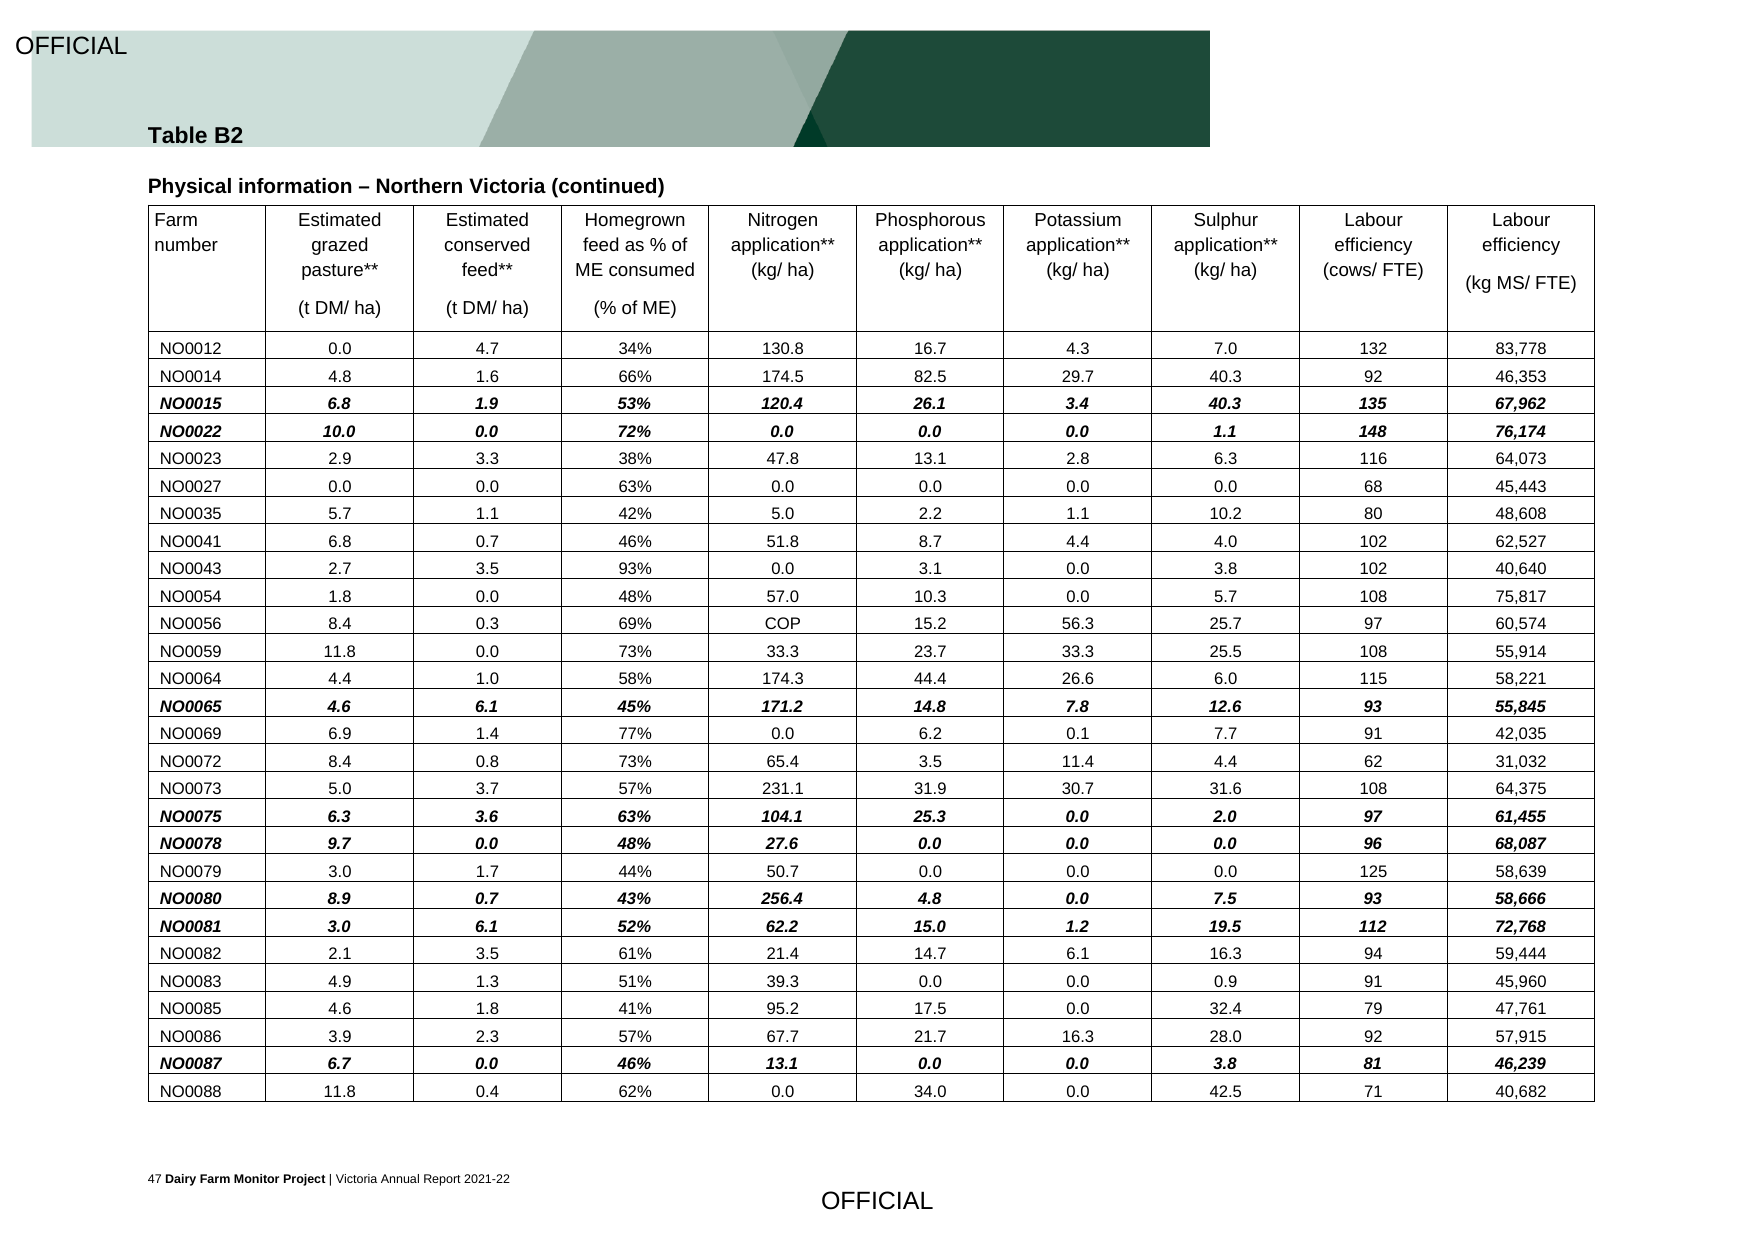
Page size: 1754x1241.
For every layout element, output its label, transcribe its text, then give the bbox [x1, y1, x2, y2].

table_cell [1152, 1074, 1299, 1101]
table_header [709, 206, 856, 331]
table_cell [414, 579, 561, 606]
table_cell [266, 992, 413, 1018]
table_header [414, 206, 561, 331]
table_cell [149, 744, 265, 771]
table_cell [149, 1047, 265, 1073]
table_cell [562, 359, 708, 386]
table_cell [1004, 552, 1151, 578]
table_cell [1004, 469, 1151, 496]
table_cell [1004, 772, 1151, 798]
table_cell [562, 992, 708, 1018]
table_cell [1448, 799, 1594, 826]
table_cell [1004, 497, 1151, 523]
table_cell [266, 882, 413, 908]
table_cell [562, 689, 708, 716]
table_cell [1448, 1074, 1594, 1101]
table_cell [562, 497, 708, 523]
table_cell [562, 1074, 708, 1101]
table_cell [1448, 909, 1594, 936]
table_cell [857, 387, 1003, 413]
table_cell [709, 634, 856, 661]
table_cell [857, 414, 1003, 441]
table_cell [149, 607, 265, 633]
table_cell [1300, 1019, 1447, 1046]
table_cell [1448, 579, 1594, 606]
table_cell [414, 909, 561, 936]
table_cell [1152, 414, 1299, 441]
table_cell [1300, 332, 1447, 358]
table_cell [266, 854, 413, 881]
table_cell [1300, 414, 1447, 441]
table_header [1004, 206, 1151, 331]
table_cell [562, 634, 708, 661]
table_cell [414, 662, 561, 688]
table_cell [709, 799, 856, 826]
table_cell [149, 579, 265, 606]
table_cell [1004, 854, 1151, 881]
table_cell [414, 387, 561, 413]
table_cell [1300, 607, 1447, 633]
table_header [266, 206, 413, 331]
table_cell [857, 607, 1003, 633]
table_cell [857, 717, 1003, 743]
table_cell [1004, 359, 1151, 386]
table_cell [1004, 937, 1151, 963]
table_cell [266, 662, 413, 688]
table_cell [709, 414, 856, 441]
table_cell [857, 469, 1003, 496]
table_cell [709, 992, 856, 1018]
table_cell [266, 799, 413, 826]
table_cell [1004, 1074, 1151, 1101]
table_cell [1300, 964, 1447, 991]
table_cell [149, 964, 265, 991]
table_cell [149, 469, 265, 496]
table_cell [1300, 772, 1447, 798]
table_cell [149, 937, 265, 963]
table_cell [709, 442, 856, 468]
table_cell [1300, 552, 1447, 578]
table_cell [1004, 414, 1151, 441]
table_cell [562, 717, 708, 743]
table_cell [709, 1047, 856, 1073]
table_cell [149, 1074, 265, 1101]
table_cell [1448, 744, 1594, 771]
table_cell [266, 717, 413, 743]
picture [0, 0, 1241, 1241]
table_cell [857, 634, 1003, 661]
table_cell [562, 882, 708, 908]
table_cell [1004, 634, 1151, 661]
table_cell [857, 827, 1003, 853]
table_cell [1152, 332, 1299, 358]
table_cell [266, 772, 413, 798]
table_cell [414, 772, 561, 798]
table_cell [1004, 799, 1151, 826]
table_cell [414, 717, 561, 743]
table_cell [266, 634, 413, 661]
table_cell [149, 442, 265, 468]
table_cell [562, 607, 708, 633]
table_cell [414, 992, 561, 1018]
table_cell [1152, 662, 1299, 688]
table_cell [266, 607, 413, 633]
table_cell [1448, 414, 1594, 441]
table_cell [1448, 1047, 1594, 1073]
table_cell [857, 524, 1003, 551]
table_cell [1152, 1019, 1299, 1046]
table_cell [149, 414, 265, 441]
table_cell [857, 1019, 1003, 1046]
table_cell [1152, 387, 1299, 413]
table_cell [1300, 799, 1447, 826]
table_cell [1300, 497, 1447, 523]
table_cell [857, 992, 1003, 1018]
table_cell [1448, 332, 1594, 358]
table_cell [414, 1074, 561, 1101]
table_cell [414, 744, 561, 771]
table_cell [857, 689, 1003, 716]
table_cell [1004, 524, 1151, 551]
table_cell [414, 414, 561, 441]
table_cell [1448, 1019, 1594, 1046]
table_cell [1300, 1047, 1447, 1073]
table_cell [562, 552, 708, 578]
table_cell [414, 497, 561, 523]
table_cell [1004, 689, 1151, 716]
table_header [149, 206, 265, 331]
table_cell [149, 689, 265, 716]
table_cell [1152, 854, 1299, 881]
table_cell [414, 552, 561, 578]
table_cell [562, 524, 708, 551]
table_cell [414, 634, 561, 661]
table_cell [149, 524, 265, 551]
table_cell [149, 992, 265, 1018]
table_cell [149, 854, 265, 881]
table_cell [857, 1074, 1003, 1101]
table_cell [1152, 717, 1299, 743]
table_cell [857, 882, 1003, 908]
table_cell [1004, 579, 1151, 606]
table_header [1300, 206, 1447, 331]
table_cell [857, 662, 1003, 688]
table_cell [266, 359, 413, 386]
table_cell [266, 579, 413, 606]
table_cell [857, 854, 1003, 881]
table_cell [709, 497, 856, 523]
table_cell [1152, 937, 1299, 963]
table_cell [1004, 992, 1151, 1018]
subtitle Table B2 [148, 118, 1577, 149]
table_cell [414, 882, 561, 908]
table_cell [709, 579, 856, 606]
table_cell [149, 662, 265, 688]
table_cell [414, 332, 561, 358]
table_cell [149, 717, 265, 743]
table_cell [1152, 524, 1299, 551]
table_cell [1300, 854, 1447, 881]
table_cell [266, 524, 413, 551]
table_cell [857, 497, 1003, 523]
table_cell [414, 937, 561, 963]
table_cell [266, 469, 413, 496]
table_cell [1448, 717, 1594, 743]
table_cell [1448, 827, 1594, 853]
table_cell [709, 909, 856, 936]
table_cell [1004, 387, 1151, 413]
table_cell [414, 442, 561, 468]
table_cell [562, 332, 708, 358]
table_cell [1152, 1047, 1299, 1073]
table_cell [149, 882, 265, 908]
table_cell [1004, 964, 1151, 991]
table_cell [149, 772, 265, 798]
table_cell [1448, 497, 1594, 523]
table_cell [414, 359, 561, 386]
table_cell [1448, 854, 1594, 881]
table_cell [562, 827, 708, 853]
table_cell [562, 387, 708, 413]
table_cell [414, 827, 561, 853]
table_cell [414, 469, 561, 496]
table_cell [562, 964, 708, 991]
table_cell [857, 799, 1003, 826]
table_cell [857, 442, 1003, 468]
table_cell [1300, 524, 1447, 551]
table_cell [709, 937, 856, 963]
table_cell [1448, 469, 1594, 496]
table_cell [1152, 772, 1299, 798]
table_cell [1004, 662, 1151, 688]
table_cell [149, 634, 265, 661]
subtitle Physical information – Northern Victoria (continued) [148, 174, 1577, 198]
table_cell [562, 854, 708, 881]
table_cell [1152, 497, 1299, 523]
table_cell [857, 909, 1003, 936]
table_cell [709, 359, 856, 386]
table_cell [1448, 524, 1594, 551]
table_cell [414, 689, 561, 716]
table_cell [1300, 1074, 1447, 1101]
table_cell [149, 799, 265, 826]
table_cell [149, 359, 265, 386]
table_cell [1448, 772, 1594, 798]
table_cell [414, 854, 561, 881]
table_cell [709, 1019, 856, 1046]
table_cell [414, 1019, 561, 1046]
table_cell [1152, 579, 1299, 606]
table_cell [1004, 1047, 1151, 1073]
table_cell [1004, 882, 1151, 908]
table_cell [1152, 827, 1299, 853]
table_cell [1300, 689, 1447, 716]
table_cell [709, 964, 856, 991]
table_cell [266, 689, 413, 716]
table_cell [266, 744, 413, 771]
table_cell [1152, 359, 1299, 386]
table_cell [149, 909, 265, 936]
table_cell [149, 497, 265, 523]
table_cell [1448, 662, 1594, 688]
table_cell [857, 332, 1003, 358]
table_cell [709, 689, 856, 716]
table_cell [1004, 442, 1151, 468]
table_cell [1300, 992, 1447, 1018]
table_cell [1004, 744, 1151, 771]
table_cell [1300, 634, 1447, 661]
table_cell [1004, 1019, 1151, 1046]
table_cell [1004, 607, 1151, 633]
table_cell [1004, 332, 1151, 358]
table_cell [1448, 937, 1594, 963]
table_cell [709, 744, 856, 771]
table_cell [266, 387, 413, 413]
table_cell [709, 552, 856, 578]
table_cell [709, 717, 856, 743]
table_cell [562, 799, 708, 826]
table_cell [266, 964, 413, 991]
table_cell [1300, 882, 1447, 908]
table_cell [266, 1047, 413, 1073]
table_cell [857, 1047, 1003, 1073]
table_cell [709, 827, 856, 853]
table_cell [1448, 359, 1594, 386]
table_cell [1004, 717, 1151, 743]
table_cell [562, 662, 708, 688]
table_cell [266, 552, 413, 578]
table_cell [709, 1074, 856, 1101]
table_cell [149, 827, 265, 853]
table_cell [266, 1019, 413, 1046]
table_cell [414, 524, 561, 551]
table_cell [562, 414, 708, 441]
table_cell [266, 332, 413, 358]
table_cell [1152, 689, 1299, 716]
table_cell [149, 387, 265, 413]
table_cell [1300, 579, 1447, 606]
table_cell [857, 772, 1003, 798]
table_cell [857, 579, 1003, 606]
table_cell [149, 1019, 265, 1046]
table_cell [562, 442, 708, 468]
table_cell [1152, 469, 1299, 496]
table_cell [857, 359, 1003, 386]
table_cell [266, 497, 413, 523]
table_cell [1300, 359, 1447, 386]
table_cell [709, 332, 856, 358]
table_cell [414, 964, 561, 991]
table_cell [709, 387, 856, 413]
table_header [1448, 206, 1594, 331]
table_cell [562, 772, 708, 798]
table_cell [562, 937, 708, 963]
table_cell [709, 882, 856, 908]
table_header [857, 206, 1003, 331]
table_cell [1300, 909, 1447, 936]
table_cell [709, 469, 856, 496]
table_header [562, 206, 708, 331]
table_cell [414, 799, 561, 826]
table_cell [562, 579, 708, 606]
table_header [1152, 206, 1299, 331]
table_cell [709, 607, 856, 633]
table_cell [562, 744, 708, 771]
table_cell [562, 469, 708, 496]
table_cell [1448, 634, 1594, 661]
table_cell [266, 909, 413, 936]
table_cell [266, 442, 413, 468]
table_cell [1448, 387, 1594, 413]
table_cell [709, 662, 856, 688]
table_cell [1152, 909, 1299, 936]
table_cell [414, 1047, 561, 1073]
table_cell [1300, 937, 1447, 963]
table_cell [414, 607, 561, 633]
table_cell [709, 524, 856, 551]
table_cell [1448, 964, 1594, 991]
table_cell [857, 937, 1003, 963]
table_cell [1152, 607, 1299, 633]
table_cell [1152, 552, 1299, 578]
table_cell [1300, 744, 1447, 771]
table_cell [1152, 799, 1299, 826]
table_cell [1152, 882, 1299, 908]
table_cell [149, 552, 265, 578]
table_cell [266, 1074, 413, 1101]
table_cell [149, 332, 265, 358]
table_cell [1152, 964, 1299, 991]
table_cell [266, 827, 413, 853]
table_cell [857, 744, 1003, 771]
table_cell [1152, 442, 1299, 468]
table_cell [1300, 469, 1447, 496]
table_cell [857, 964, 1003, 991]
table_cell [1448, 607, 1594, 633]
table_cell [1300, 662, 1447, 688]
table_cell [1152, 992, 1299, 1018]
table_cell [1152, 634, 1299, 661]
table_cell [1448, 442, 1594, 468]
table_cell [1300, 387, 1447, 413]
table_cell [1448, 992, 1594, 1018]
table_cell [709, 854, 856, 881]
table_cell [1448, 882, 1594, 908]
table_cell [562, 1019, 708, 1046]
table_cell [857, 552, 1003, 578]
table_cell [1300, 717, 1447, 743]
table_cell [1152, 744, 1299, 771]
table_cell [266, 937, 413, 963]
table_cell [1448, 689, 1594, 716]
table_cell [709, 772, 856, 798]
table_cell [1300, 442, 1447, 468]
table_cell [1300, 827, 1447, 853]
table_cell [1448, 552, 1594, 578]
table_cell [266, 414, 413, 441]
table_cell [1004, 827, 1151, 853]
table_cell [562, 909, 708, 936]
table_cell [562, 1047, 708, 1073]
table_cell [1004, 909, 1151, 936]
